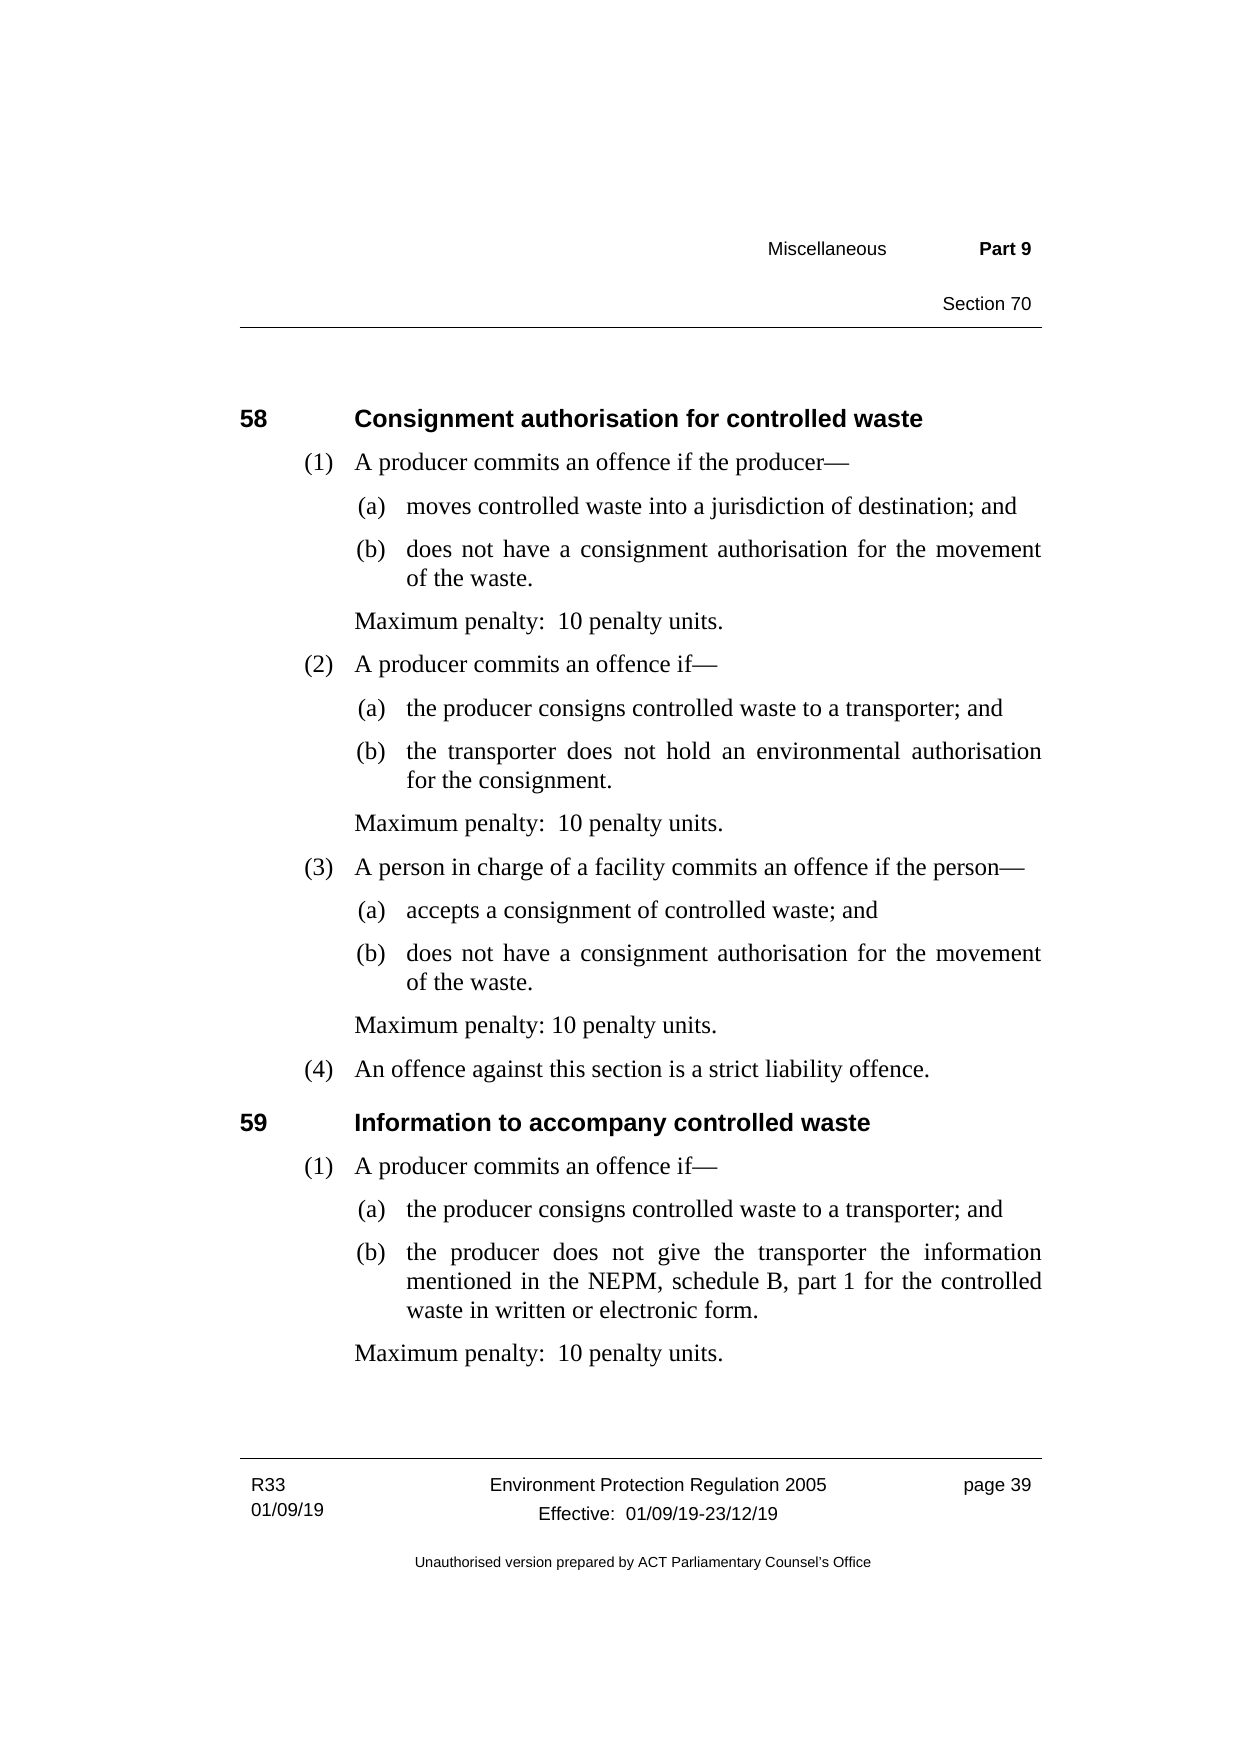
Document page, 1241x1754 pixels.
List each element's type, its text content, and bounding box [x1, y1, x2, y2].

text Maximum penalty: 10 penalty units. [354, 1010, 1042, 1039]
text (3) A person in charge of a facility commits an offence if the person— [239, 852, 1042, 880]
text (4) An offence against this section is a strict liability offence. [239, 1054, 1042, 1082]
text (a) the producer consigns controlled waste to a transporter; and [239, 1194, 1042, 1223]
text Maximum penalty: 10 penalty units. [354, 1338, 1042, 1367]
text Maximum penalty: 10 penalty units. [354, 808, 1042, 837]
text (a) the producer consigns controlled waste to a transporter; and [239, 693, 1042, 722]
text (b) the producer does not give the transporter the information mentioned in the NEPM, schedule B, part 1 for the controlled waste in written or electronic form. [239, 1237, 1042, 1324]
text (b) the transporter does not hold an environmental authorisation for the consignment. [239, 736, 1042, 794]
text 59 Information to accompany controlled waste [239, 1107, 1042, 1136]
text Maximum penalty: 10 penalty units. [354, 606, 1042, 635]
text (1) A producer commits an offence if— [239, 1151, 1042, 1179]
text 58 Consignment authorisation for controlled waste [239, 404, 1042, 433]
text (1) A producer commits an offence if the producer— [239, 447, 1042, 476]
text (b) does not have a consignment authorisation for the movement of the waste. [239, 534, 1042, 592]
text (a) accepts a consignment of controlled waste; and [239, 895, 1042, 924]
text (2) A producer commits an offence if— [239, 649, 1042, 678]
text (a) moves controlled waste into a jurisdiction of destination; and [239, 491, 1042, 519]
text (b) does not have a consignment authorisation for the movement of the waste. [239, 938, 1042, 996]
